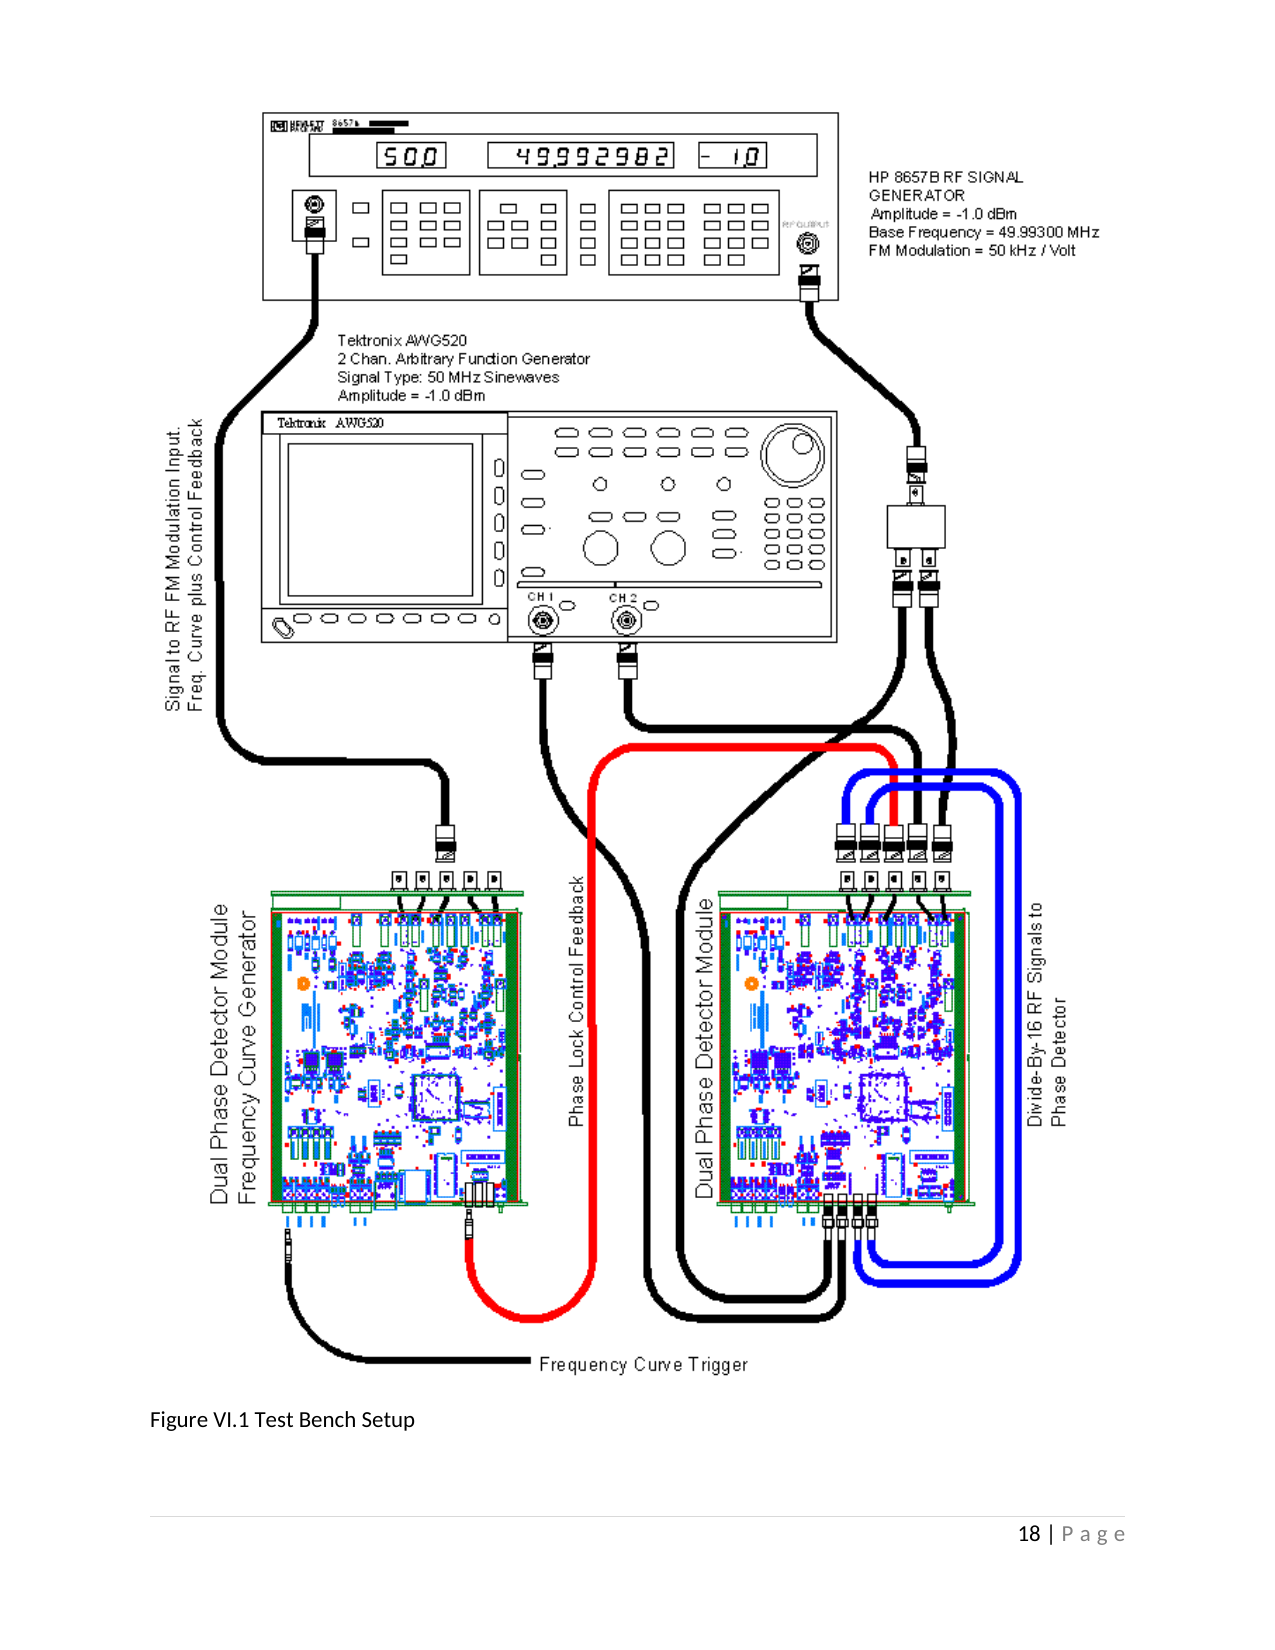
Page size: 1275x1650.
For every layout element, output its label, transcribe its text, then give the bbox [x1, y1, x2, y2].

picture [150, 105, 1119, 1381]
text Figure VI.1 Test Bench Setup [150, 1406, 1125, 1433]
